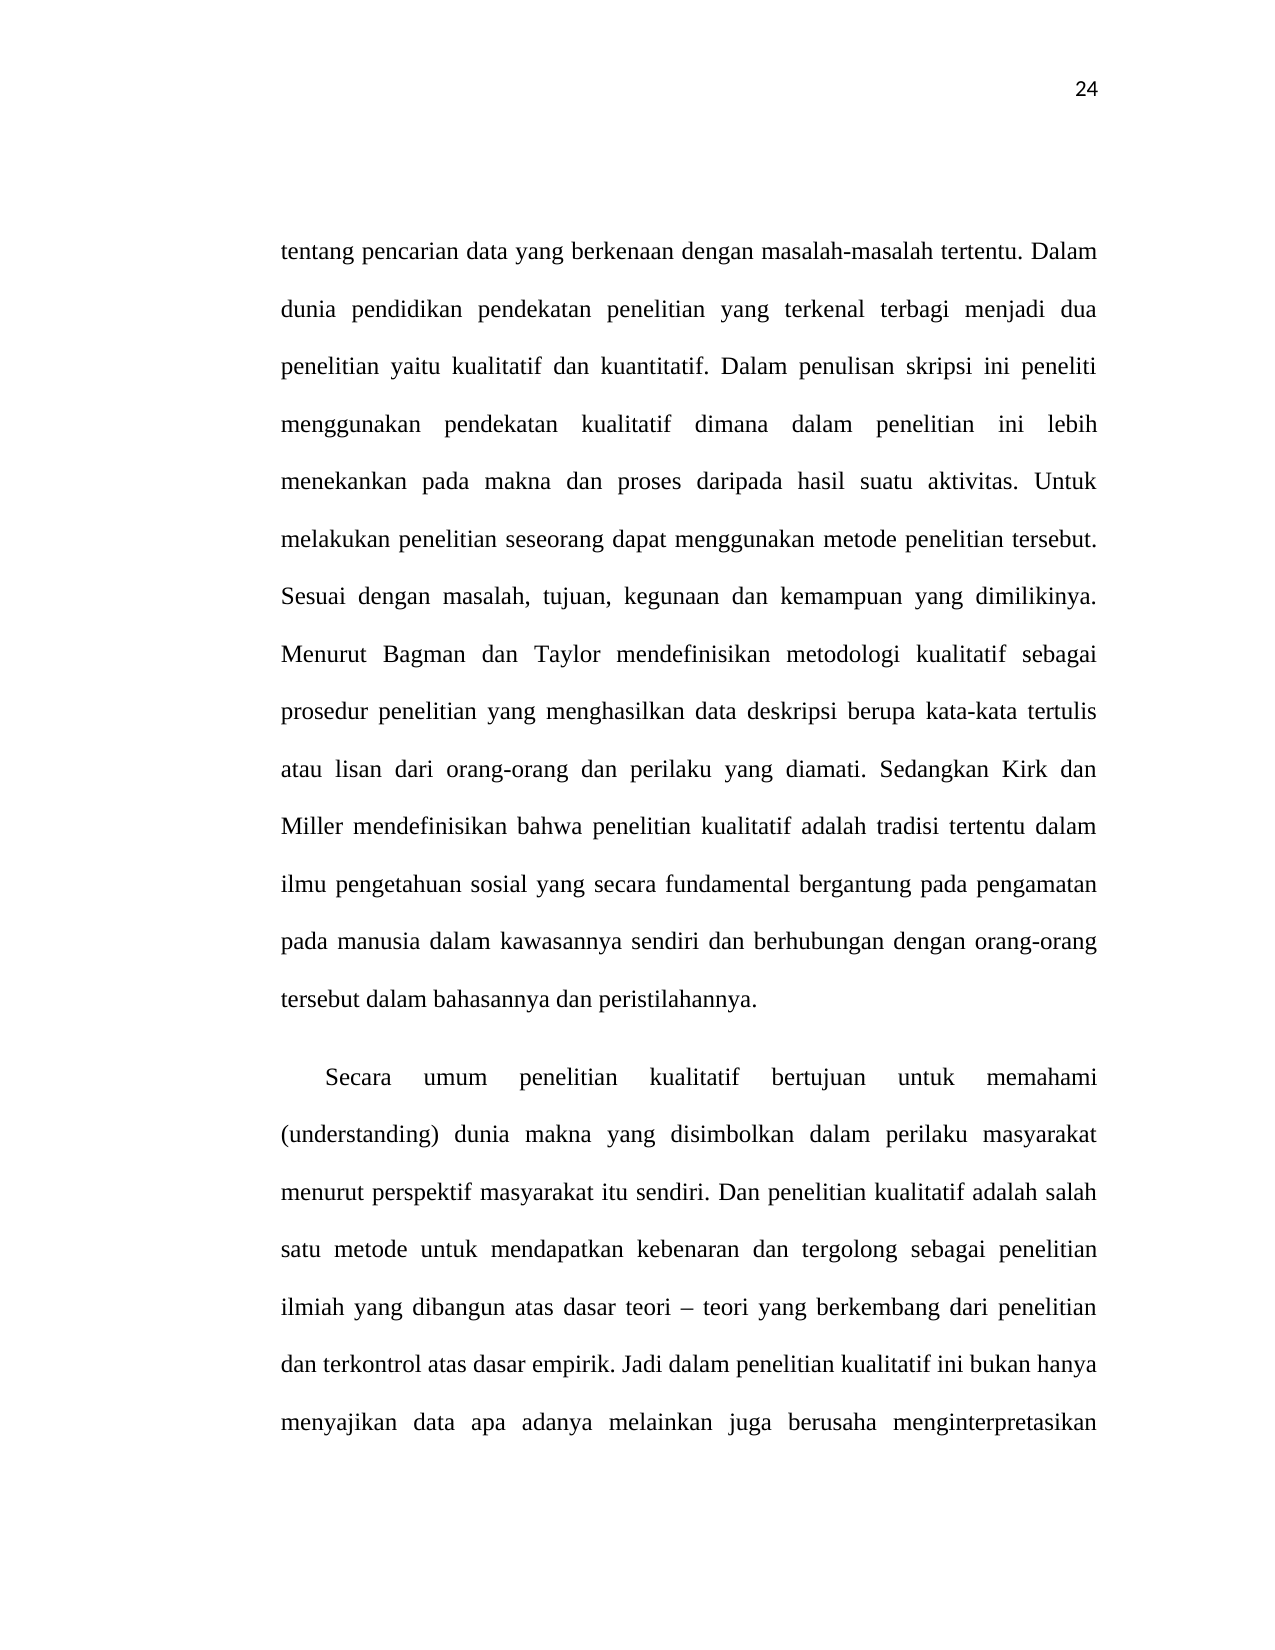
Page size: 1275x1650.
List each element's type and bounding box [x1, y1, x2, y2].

text [281, 236, 1098, 1012]
text [281, 1062, 1098, 1436]
